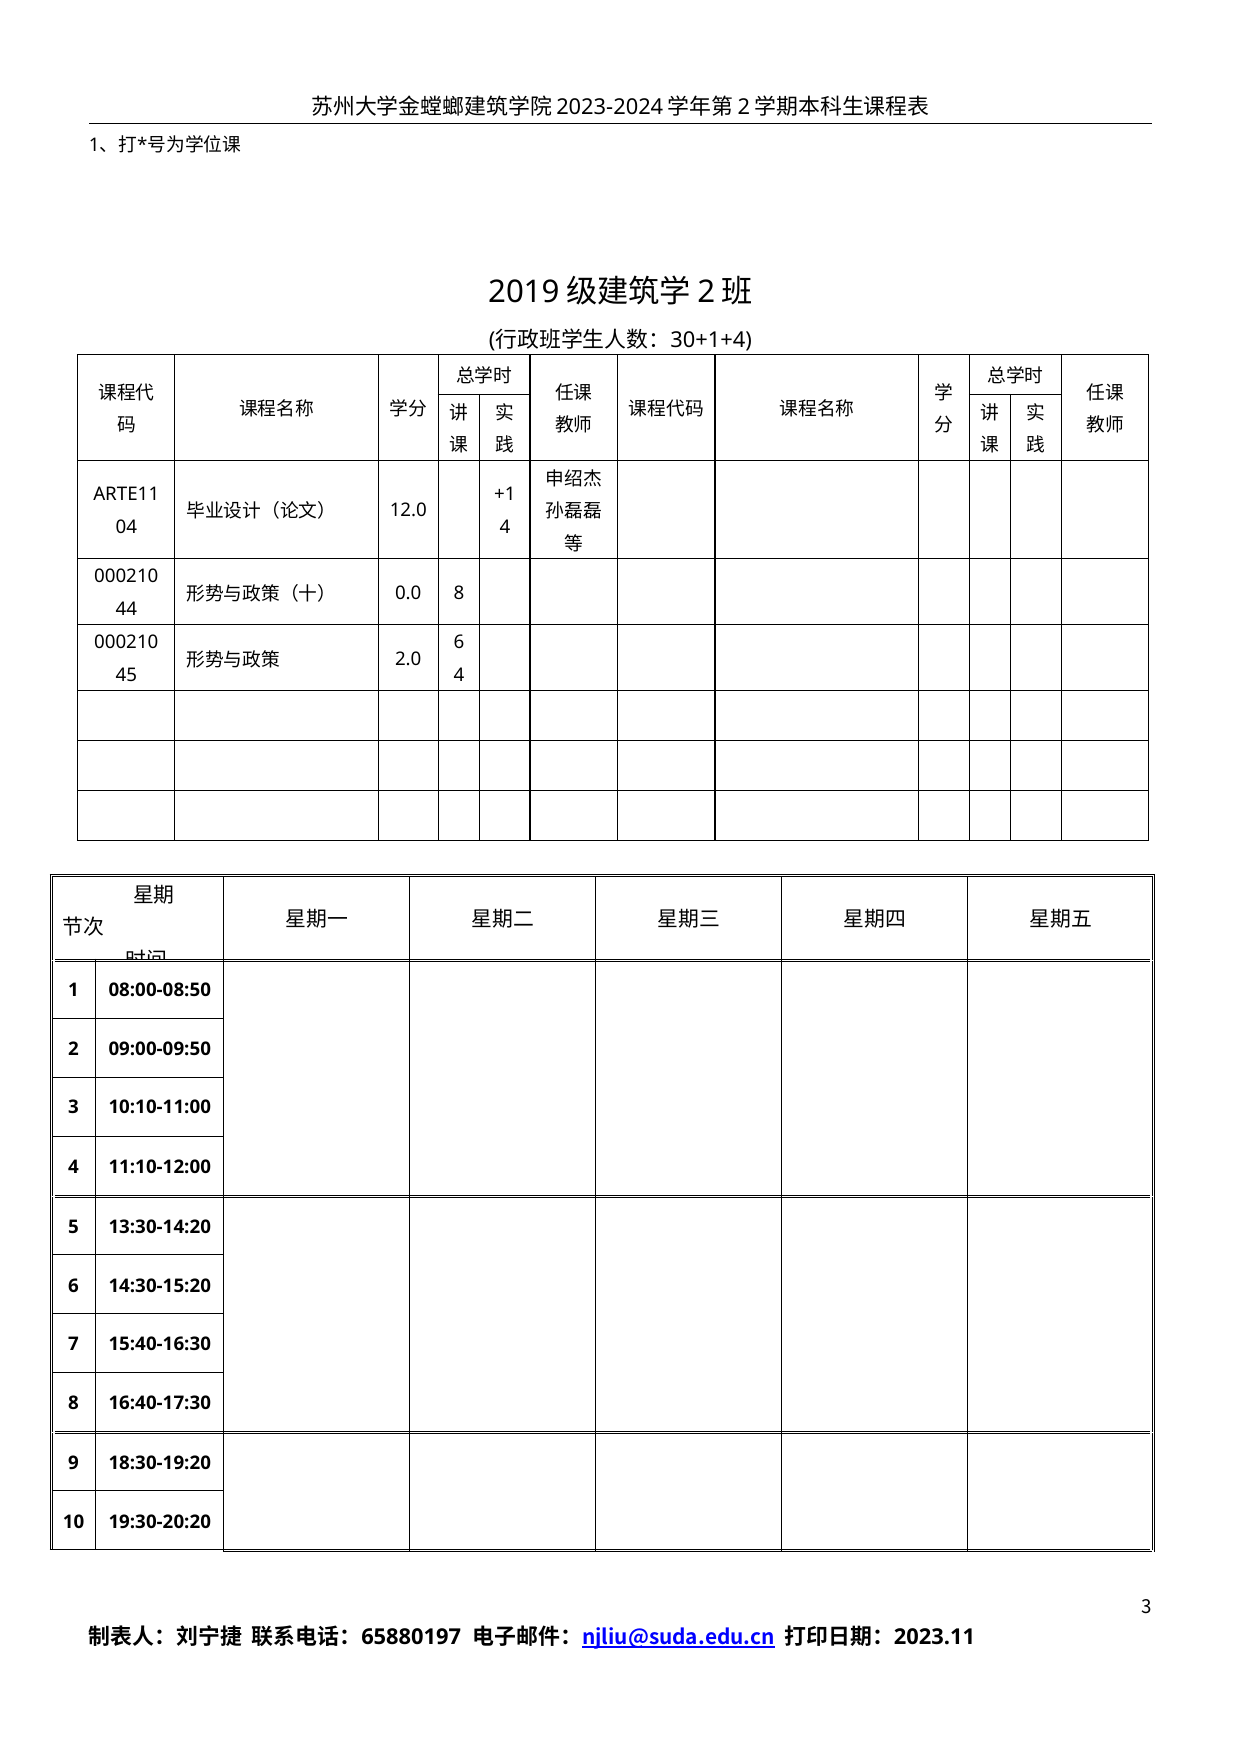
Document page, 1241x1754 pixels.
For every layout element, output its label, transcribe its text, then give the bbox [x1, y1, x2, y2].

table_cell [618, 741, 714, 790]
table_cell 19:30-20:20 [96, 1491, 223, 1549]
table_header 星期三 [596, 877, 781, 958]
table_cell 12.0 [379, 461, 438, 558]
table_cell 5 [53, 1195, 95, 1254]
table_cell 00021045 [78, 625, 174, 690]
table_cell [1011, 559, 1061, 624]
table_cell [1062, 691, 1148, 740]
table_cell [716, 791, 918, 840]
table_cell [1062, 461, 1148, 558]
table_cell 形势与政策 [175, 625, 378, 690]
table_cell 13:30-14:20 [96, 1198, 223, 1254]
table_cell 8 [439, 559, 479, 624]
table_cell [919, 559, 969, 624]
table_cell 11:10-12:00 [96, 1137, 223, 1195]
table_header 总学时 [970, 355, 1061, 394]
table_cell [531, 625, 617, 690]
table_cell [596, 1198, 781, 1431]
table_cell [439, 691, 479, 740]
table_cell [596, 962, 781, 1195]
table_cell [78, 791, 174, 840]
table_cell [1011, 691, 1061, 740]
table_cell 实践 [1011, 395, 1061, 460]
table_cell [716, 559, 918, 624]
table_cell [379, 741, 438, 790]
table_cell [531, 741, 617, 790]
table_header 任课 教师 [531, 355, 617, 460]
text 2019级建筑学2班 [89, 257, 1152, 322]
table_cell 毕业设计（论文） [175, 461, 378, 558]
table_header 星期四 [782, 877, 967, 958]
table_cell [919, 691, 969, 740]
table_cell 3 [53, 1078, 95, 1136]
table_cell 00021044 [78, 559, 174, 624]
table_cell [968, 959, 1152, 1195]
table_cell [1062, 559, 1148, 624]
table_cell [1011, 625, 1061, 690]
table_header 星期五 [968, 877, 1152, 958]
table_cell 18:30-19:20 [96, 1434, 223, 1490]
table_cell 9 [51, 1431, 95, 1490]
table_cell [919, 461, 969, 558]
table_header 星期 节次 时间 [53, 877, 223, 958]
table_cell [175, 741, 378, 790]
table_cell [1062, 791, 1148, 840]
table_cell [78, 741, 174, 790]
table_cell [1011, 741, 1061, 790]
table_cell [970, 625, 1010, 690]
table_cell [970, 791, 1010, 840]
table_cell [410, 1198, 595, 1431]
table_cell [480, 741, 529, 790]
table_cell [716, 741, 918, 790]
table_cell [531, 691, 617, 740]
table_cell 14:30-15:20 [96, 1255, 223, 1313]
table_cell 10 [53, 1491, 95, 1549]
table_cell 08:00-08:50 [96, 962, 223, 1018]
table_cell [410, 962, 595, 1195]
table_cell 8 [53, 1373, 95, 1431]
table_cell [618, 691, 714, 740]
table_cell [716, 461, 918, 558]
table_cell [175, 791, 378, 840]
table_header 总学时 [439, 355, 529, 394]
table_cell 2.0 [379, 625, 438, 690]
table_cell [379, 691, 438, 740]
table_header 任课 教师 [1062, 355, 1148, 460]
table_cell [531, 791, 617, 840]
table_cell 1 [53, 959, 95, 1018]
table_cell [970, 741, 1010, 790]
table_cell [1062, 625, 1148, 690]
table_cell [480, 791, 529, 840]
table_cell [439, 461, 479, 558]
table_cell 4 [53, 1137, 95, 1195]
table_cell 讲课 [970, 395, 1010, 460]
table_cell [618, 791, 714, 840]
text (行政班学生人数：30+1+4) [89, 322, 1152, 354]
table_header 课程名称 [716, 355, 918, 460]
table_cell 16:40-17:30 [96, 1373, 223, 1431]
table_cell [410, 1434, 595, 1549]
table_cell [716, 625, 918, 690]
text 1、打*号为学位课 [89, 127, 1152, 159]
table_cell [439, 791, 479, 840]
table_cell [968, 1195, 1152, 1431]
table_header 星期二 [410, 877, 595, 958]
table_cell [379, 791, 438, 840]
table_cell [782, 962, 967, 1195]
table_cell [618, 625, 714, 690]
table_cell 09:00-09:50 [96, 1019, 223, 1077]
table_cell [224, 1434, 409, 1549]
table_cell [480, 559, 529, 624]
table_cell [1011, 791, 1061, 840]
table_header 课程代码 [618, 355, 714, 460]
table_cell [480, 625, 529, 690]
table_cell [78, 691, 174, 740]
table_cell [782, 1198, 967, 1431]
table_cell [970, 691, 1010, 740]
table_header 星期一 [224, 877, 409, 958]
table_cell [531, 559, 617, 624]
table_cell ARTE1104 [78, 461, 174, 558]
table_cell [618, 559, 714, 624]
table_header 学分 [919, 355, 969, 460]
table_cell 7 [53, 1314, 95, 1372]
table_cell [968, 1431, 1154, 1549]
table_cell [970, 461, 1010, 558]
table_cell 64 [439, 625, 479, 690]
table_cell [1011, 461, 1061, 558]
table_cell 讲课 [439, 395, 479, 460]
table_cell [480, 691, 529, 740]
table_cell [919, 741, 969, 790]
table_cell [439, 741, 479, 790]
table_cell [596, 1434, 781, 1549]
table_cell [224, 1198, 409, 1431]
table_cell 15:40-16:30 [96, 1314, 223, 1372]
table_cell 实践 [480, 395, 529, 460]
table_header 课程名称 [175, 355, 378, 460]
table_cell [175, 691, 378, 740]
table_cell [1062, 741, 1148, 790]
table_header 课程代码 [78, 355, 174, 460]
table_cell 形势与政策（十） [175, 559, 378, 624]
table_cell 6 [53, 1255, 95, 1313]
table_cell [782, 1434, 967, 1549]
table_header 学分 [379, 355, 438, 460]
table_cell [618, 461, 714, 558]
table_cell 10:10-11:00 [96, 1078, 223, 1136]
table_cell [224, 962, 409, 1195]
table_cell 2 [53, 1019, 95, 1077]
table_cell [970, 559, 1010, 624]
table_cell [716, 691, 918, 740]
table_cell 0.0 [379, 559, 438, 624]
table_cell [919, 625, 969, 690]
table_cell 申绍杰 孙磊磊 等 [531, 461, 617, 558]
table_cell [919, 791, 969, 840]
table_cell +14 [480, 461, 529, 558]
